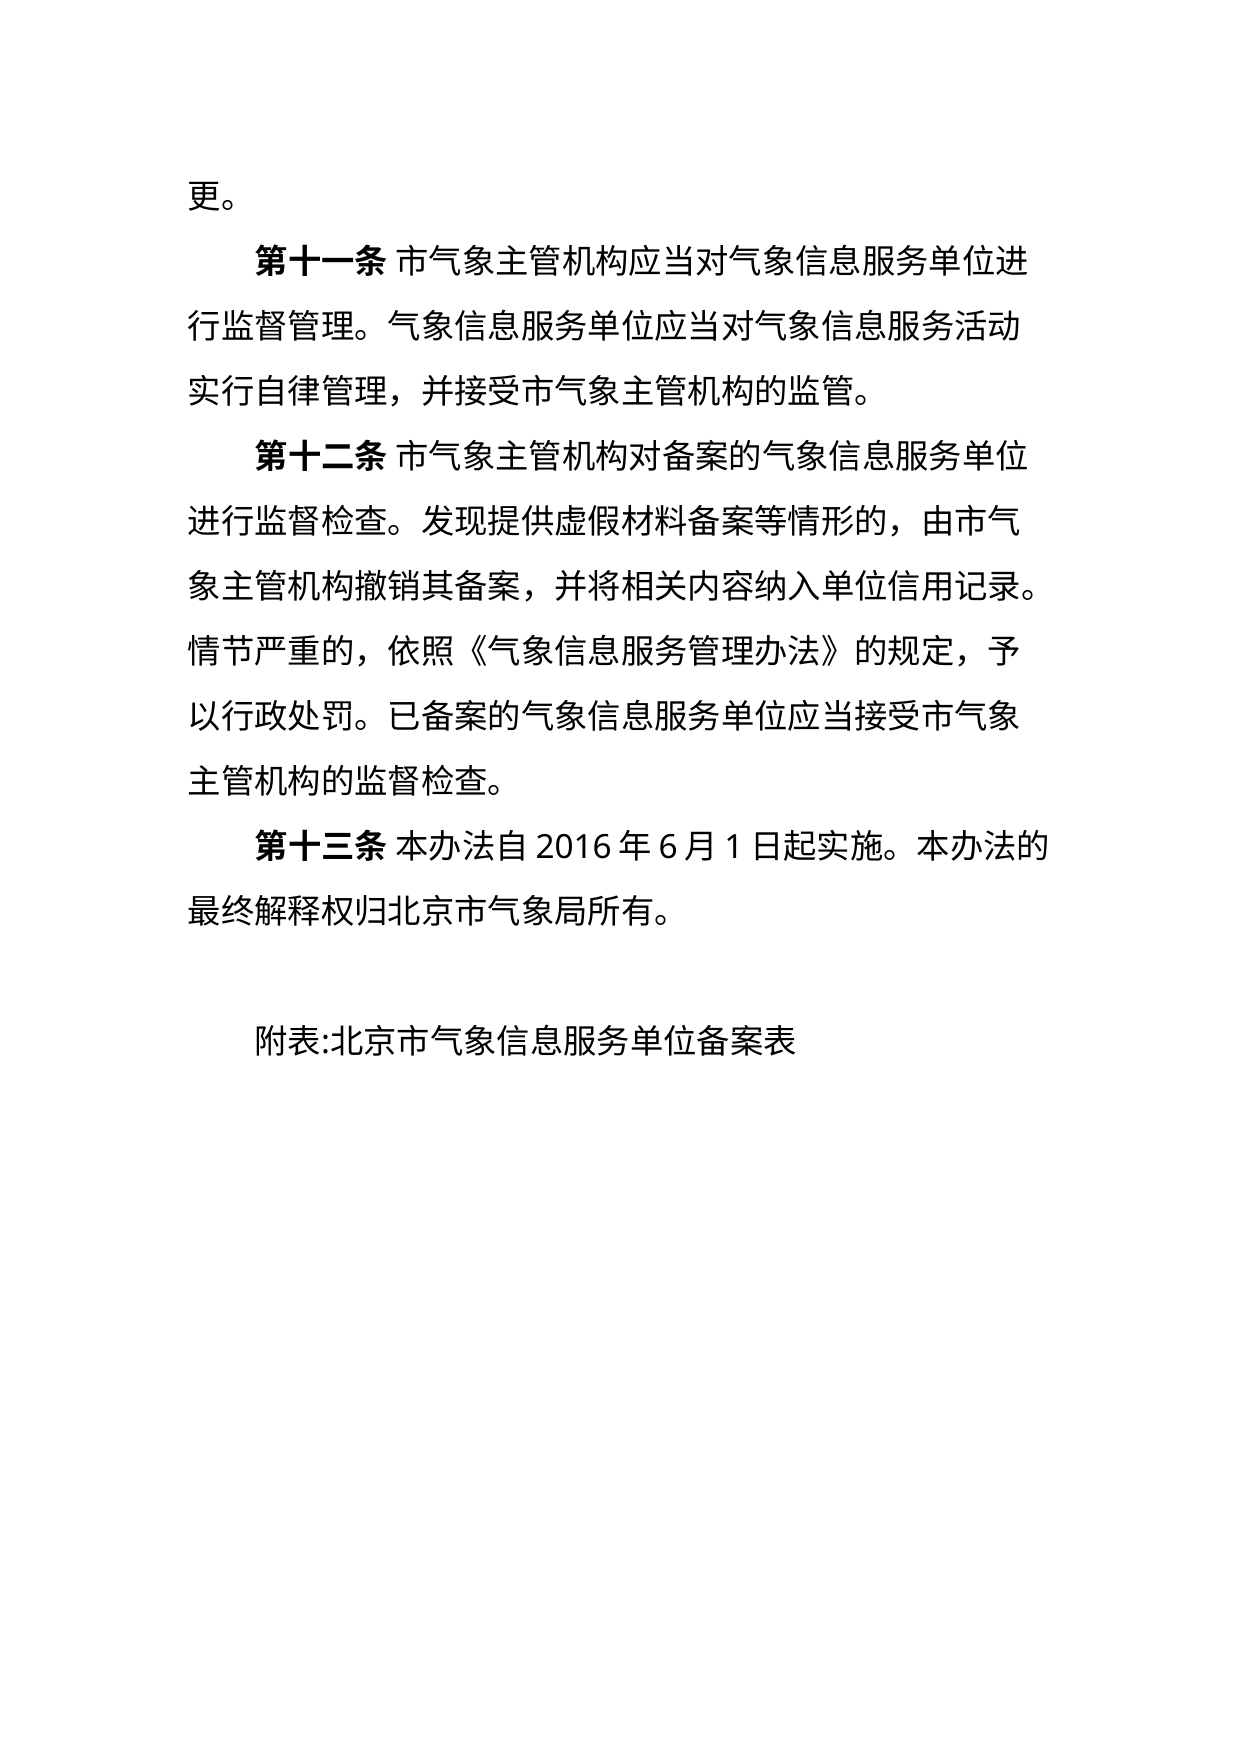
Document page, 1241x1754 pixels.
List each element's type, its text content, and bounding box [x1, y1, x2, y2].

text 第十二条 市气象主管机构对备案的气象信息服务单位进行监督检查。发现提供虚假材料备案等情形的，由市气象主管机构撤销其备案，并将相关内容纳入单位信用记录。情节严重的，依照《气象信息服务管理办法》的规定，予以行政处罚。已备案的气象信息服务单位应当接受市气象主管机构的监督检查。 [187, 422, 1053, 812]
text 附表:北京市气象信息服务单位备案表 [187, 1007, 1053, 1072]
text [187, 162, 1053, 227]
text 第十一条 市气象主管机构应当对气象信息服务单位进行监督管理。气象信息服务单位应当对气象信息服务活动实行自律管理，并接受市气象主管机构的监管。 [187, 227, 1053, 422]
text 第十三条 本办法自2016年6月1日起实施。本办法的最终解释权归北京市气象局所有。 [187, 812, 1053, 942]
